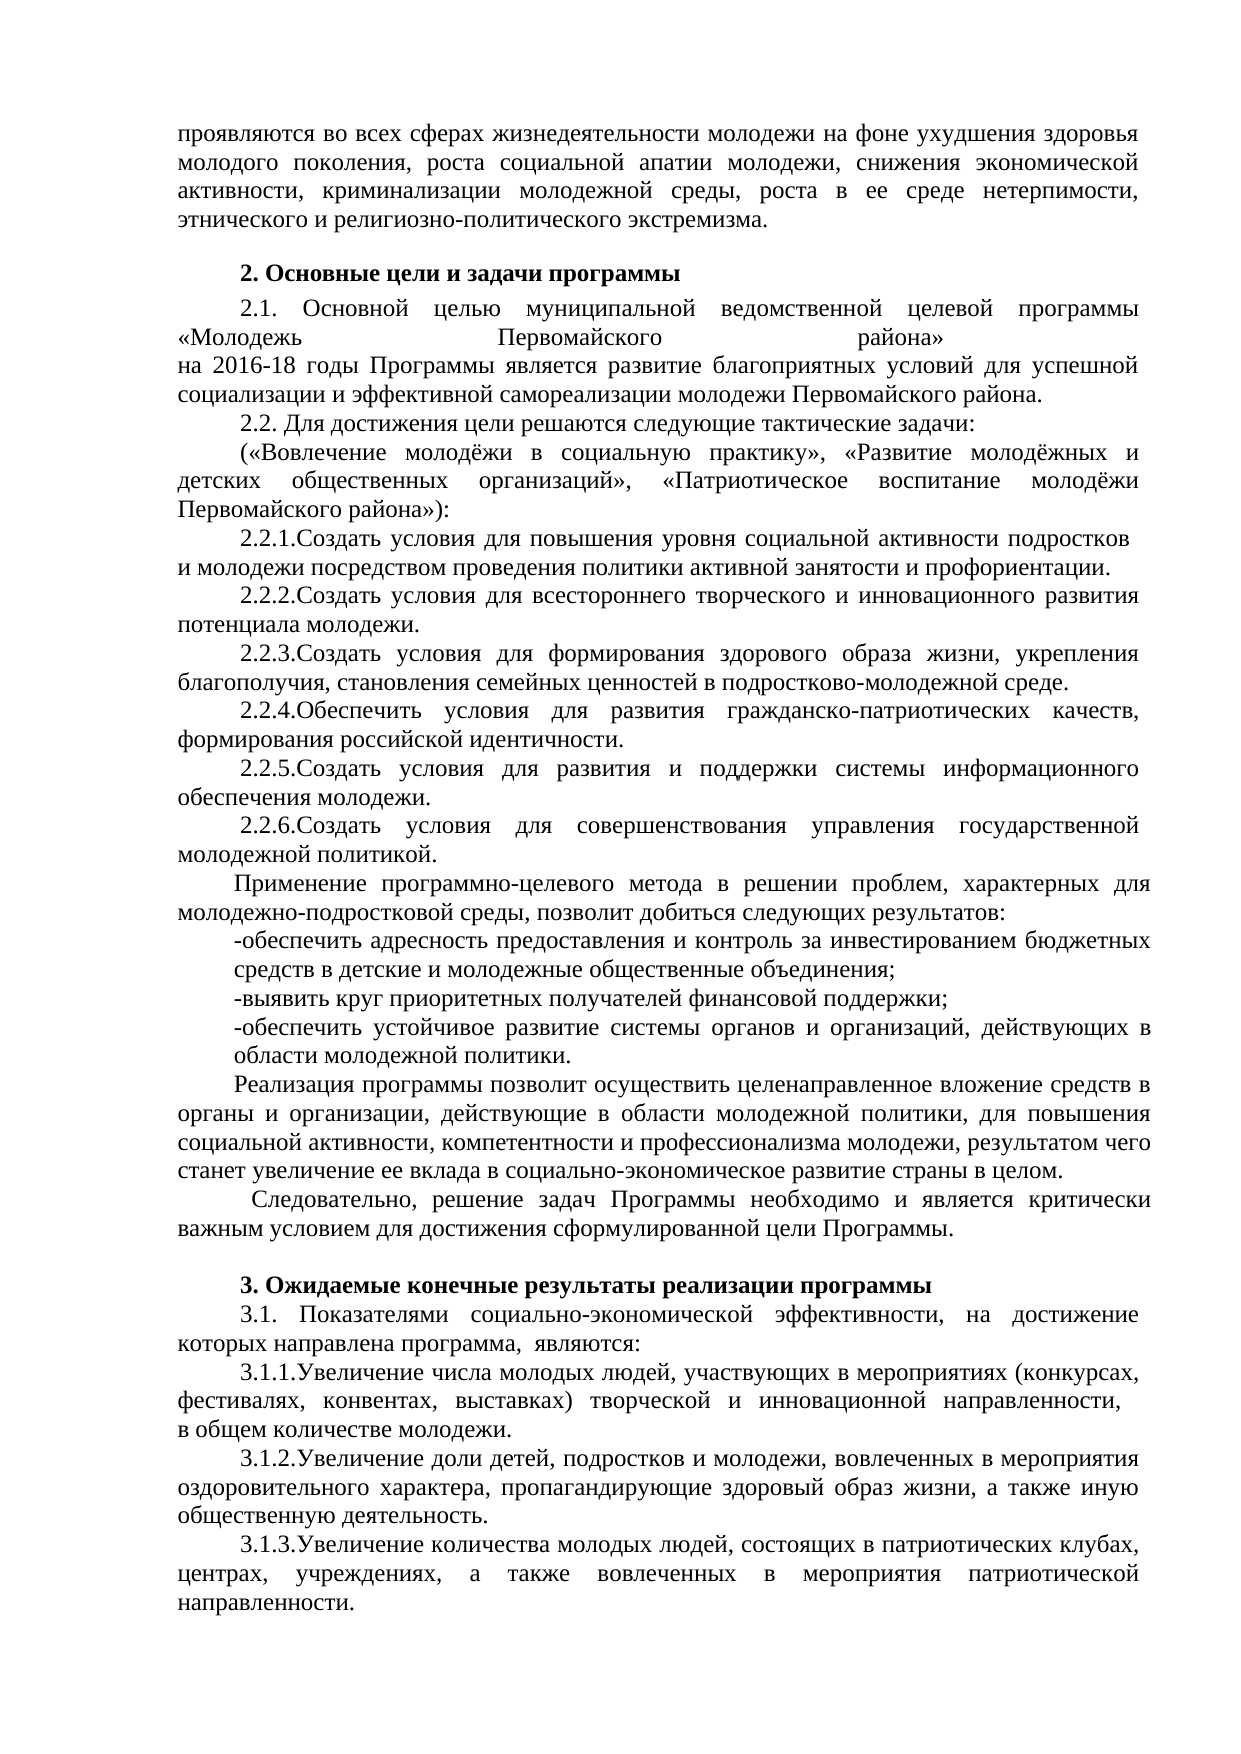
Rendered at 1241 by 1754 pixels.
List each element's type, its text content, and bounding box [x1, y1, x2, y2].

text 2.2. Для достижения цели решаются следующие тактические задачи: [177, 408, 1140, 437]
text 2.2.3.Создать условия для формирования здорового образа жизни, укрепления благополучия, становления семейных ценностей в подростково-молодежной среде. [177, 638, 1140, 696]
text Применение программно-целевого метода в решении проблем, характерных для молодежно-подростковой среды, позволит добиться следующих результатов: [177, 868, 1152, 926]
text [177, 118, 1140, 233]
text 2.2.6.Создать условия для совершенствования управления государственной молодежной политикой. [177, 811, 1140, 868]
text -обеспечить устойчивое развитие системы органов и организаций, действующих в области молодежной политики. [233, 1012, 1152, 1069]
text -выявить круг приоритетных получателей финансовой поддержки; [233, 983, 1152, 1012]
text Следовательно, решение задач Программы необходимо и является критически важным условием для достижения сформулированной цели Программы. [177, 1184, 1152, 1242]
text («Вовлечение молодёжи в социальную практику», «Развитие молодёжных и детских общественных организаций», «Патриотическое воспитание молодёжи Первомайского района»): [177, 437, 1140, 523]
text -обеспечить адресность предоставления и контроль за инвестированием бюджетных средств в детские и молодежные общественные объединения; [233, 926, 1152, 983]
text 2.2.1.Создать условия для повышения уровня социальной активности подростков и молодежи посредством проведения политики активной занятости и профориентации. [177, 523, 1140, 581]
text 2.2.5.Создать условия для развития и поддержки системы информационного обеспечения молодежи. [177, 753, 1140, 811]
text 3.1. Показателями социально-экономической эффективности, на достижение которых направлена программа, являются: [177, 1299, 1140, 1357]
text 2.2.4.Обеспечить условия для развития гражданско-патриотических качеств, формирования российской идентичности. [177, 696, 1140, 753]
subtitle 2. Основные цели и задачи программы [177, 258, 1140, 287]
text 3. Ожидаемые конечные результаты реализации программы [177, 1271, 1140, 1299]
text 3.1.3.Увеличение количества молодых людей, состоящих в патриотических клубах, центрах, учреждениях, а также вовлеченных в мероприятия патриотической направленности. [177, 1529, 1140, 1616]
text Реализация программы позволит осуществить целенаправленное вложение средств в органы и организации, действующие в области молодежной политики, для повышения социальной активности, компетентности и профессионализма молодежи, результатом чего станет увеличение ее вклада в социально-экономическое развитие страны в целом. [177, 1069, 1152, 1184]
text 2.2.2.Создать условия для всестороннего творческого и инновационного развития потенциала молодежи. [177, 581, 1140, 638]
text 2.1. Основной целью муниципальной ведомственной целевой программы «Молодежь Первомайского района» на 2016-18 годы Программы является развитие благоприятных условий для успешной социализации и эффективной самореализации молодежи Первомайского района. [177, 293, 1140, 408]
text 3.1.1.Увеличение числа молодых людей, участвующих в мероприятиях (конкурсах, фестивалях, конвентах, выставках) творческой и инновационной направленности, в общем количестве молодежи. [177, 1357, 1140, 1443]
text 3.1.2.Увеличение доли детей, подростков и молодежи, вовлеченных в мероприятия оздоровительного характера, пропагандирующие здоровый образ жизни, а также иную общественную деятельность. [177, 1443, 1140, 1529]
